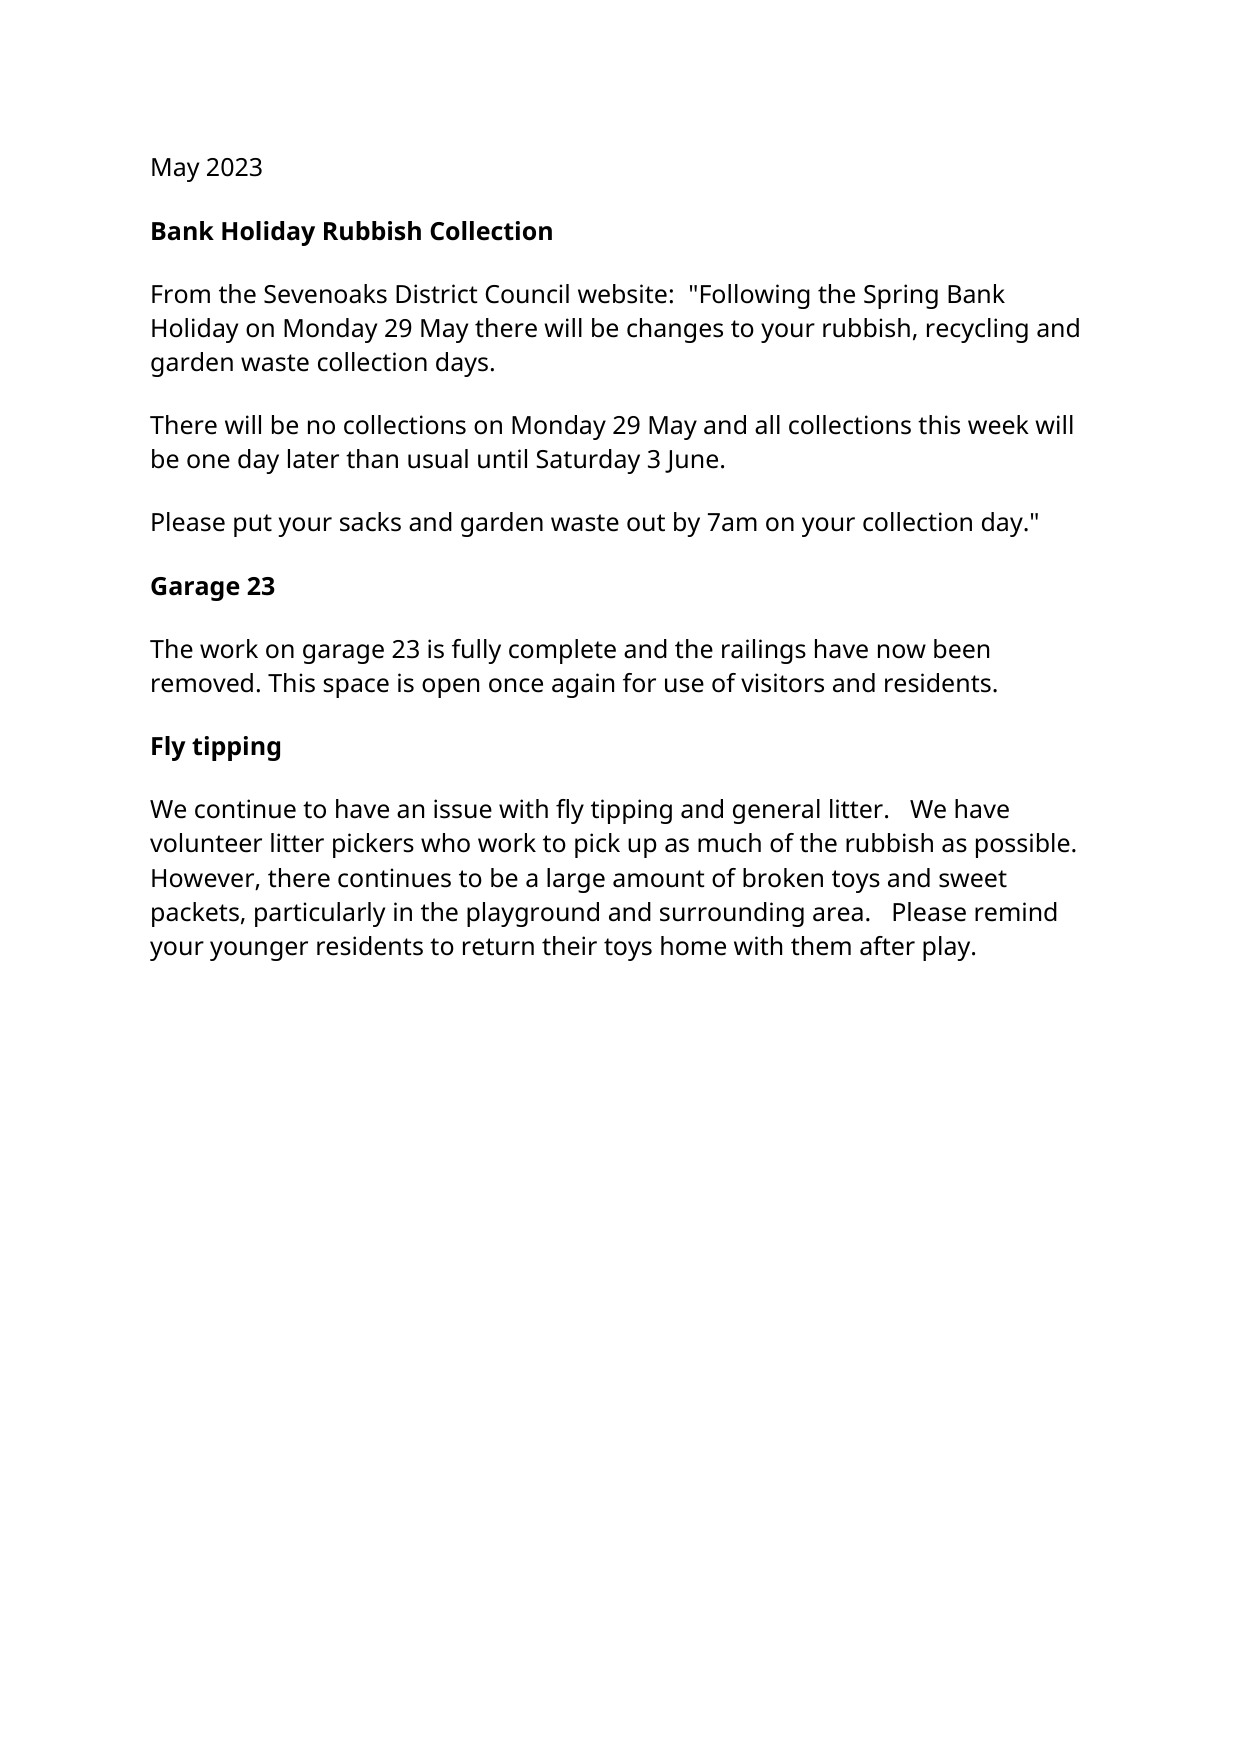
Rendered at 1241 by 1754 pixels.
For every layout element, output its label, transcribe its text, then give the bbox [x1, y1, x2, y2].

subtitle May 2023 [150, 150, 1090, 184]
text The work on garage 23 is fully complete and the railings have now been removed. This space is open once again for use of visitors and residents. [150, 632, 1090, 700]
text Please put your sacks and garden waste out by 7am on your collection day." [150, 505, 1090, 539]
text There will be no collections on Monday 29 May and all collections this week will be one day later than usual until Saturday 3 June. [150, 408, 1090, 476]
subtitle Garage 23 [150, 568, 1090, 602]
subtitle Bank Holiday Rubbish Collection [150, 213, 1090, 247]
subtitle Fly tipping [150, 729, 1090, 763]
text From the Sevenoaks District Council website: "Following the Spring Bank Holiday on Monday 29 May there will be changes to your rubbish, recycling and garden waste collection days. [150, 276, 1090, 379]
text We continue to have an issue with fly tipping and general litter. We have volunteer litter pickers who work to pick up as much of the rubbish as possible. However, there continues to be a large amount of broken toys and sweet packets, particularly in the playground and surrounding area. Please remind your younger residents to return their toys home with them after play. [150, 792, 1090, 962]
